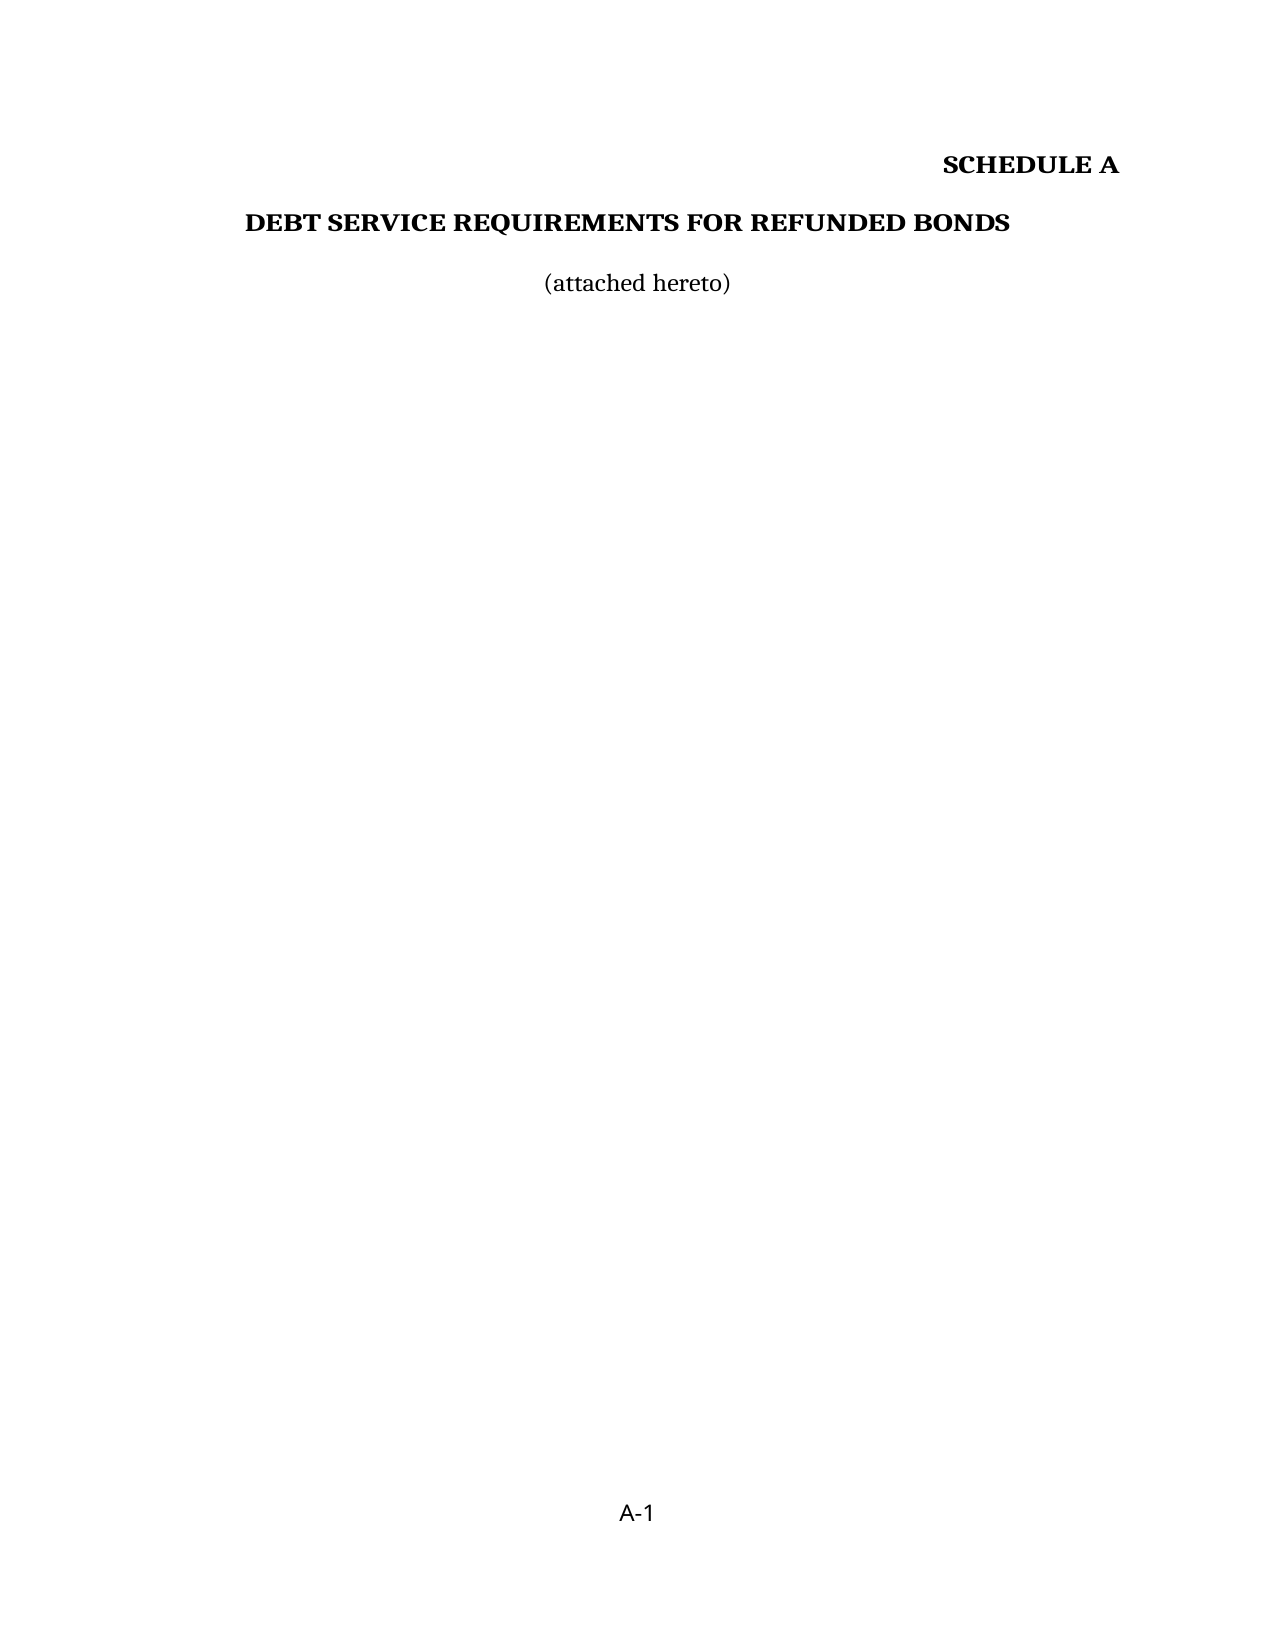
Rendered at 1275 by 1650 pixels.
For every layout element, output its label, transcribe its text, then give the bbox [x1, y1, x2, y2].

text A-1 [101, 1497, 1173, 1528]
text (attached hereto) [101, 268, 1173, 297]
subtitle SCHEDULE A DEBT SERVICE REQUIREMENTS FOR REFUNDED BONDS [244, 151, 1126, 238]
